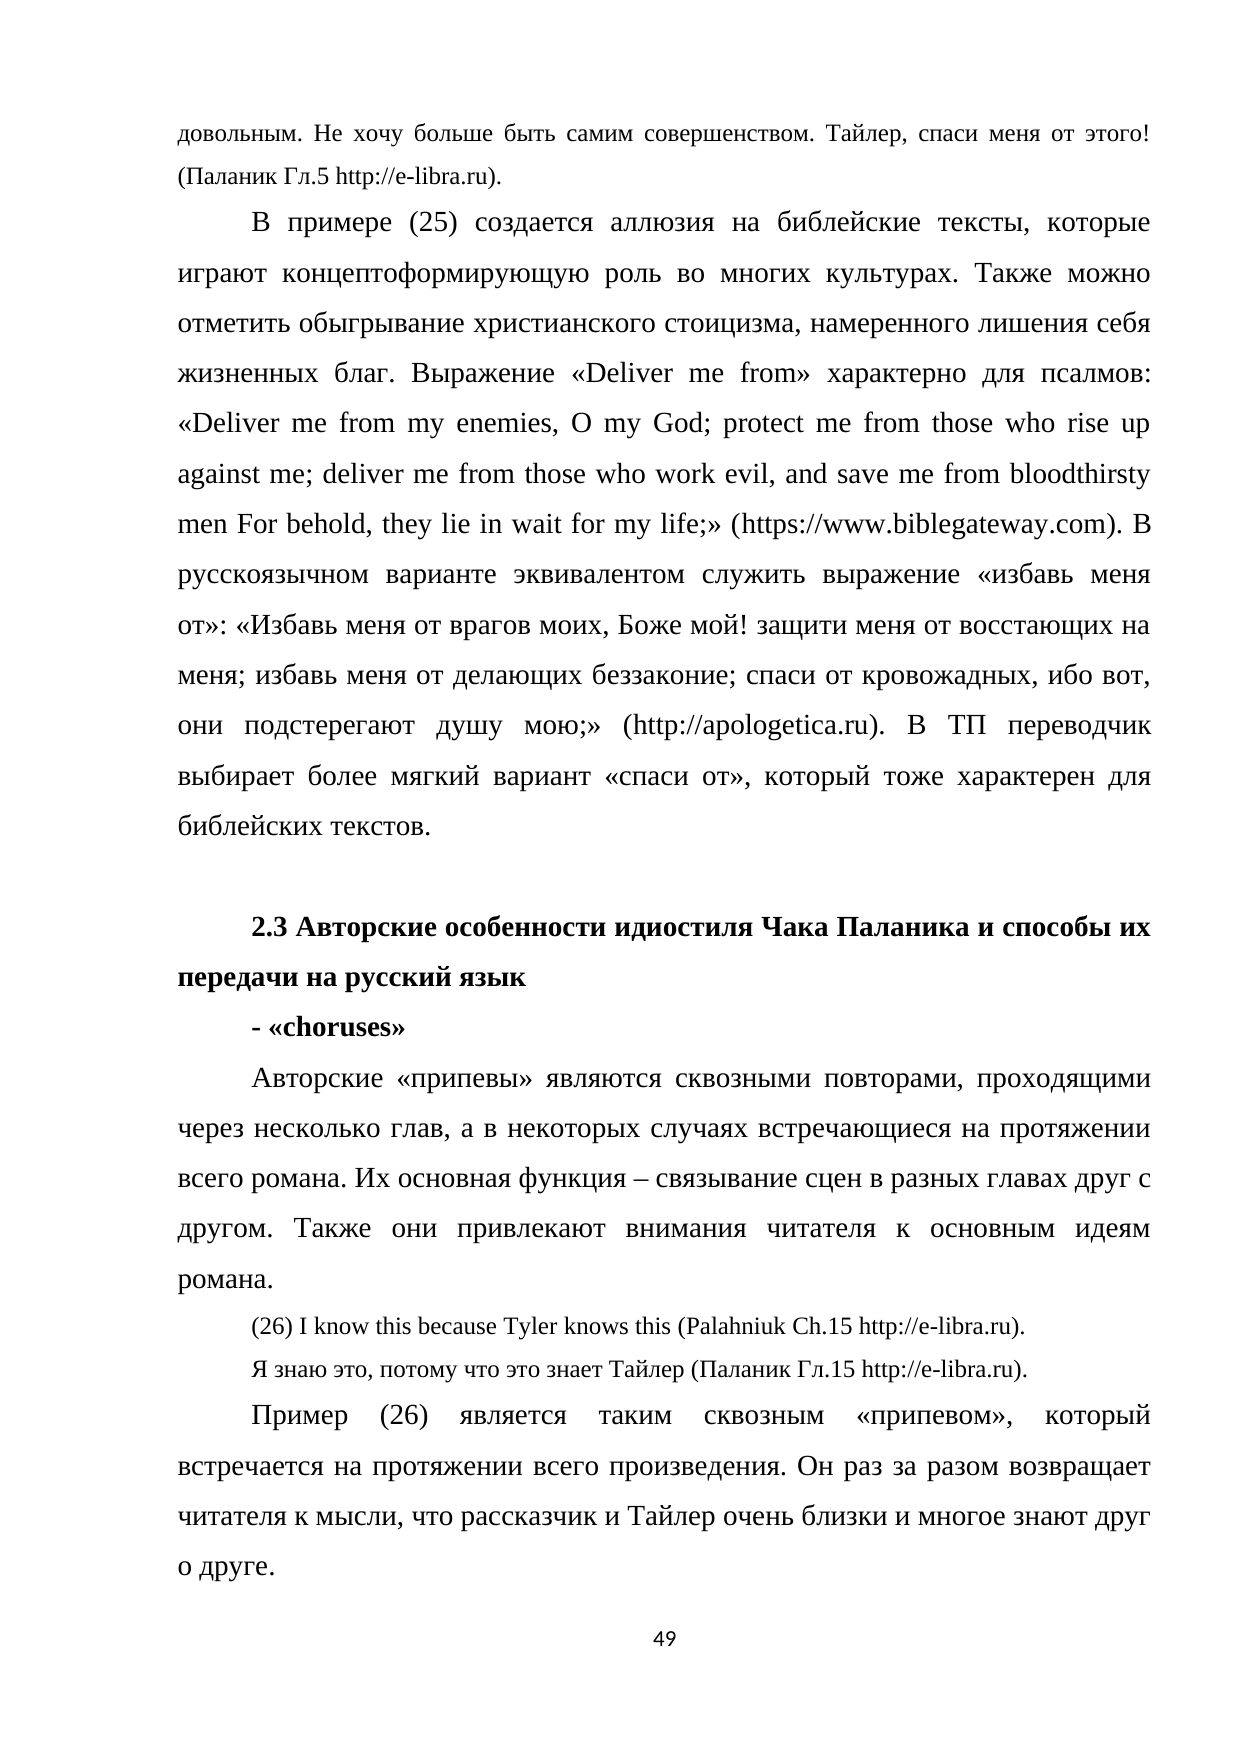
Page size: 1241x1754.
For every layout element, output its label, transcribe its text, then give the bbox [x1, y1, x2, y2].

text В примере (25) создается аллюзия на библейские тексты, которые играют концептоформирующую роль во многих культурах. Также можно отметить обыгрывание христианского стоицизма, намеренного лишения себя жизненных благ. Выражение «Deliver me from» характерно для псалмов: «Deliver me from my enemies, O my God; protect me from those who rise up against me; deliver me from those who work evil, and save me from bloodthirsty men For behold, they lie in wait for my life;» (https://www.biblegateway.com). В русскоязычном варианте эквивалентом служить выражение «избавь меня от»: «Избавь меня от врагов моих, Боже мой! защити меня от восстающих на меня; избавь меня от делающих беззаконие; спаси от кровожадных, ибо вот, они подстерегают душу мою;» (http://apologetica.ru). В ТП переводчик выбирает более мягкий вариант «спаси от», который тоже характерен для библейских текстов. [177, 204, 1152, 842]
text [177, 118, 1152, 190]
text Я знаю это, потому что это знает Тайлер (Паланик Гл.15 http://e-libra.ru). [177, 1354, 1152, 1383]
text Авторские «припевы» являются сквозными повторами, проходящими через несколько глав, а в некоторых случаях встречающиеся на протяжении всего романа. Их основная функция – связывание сцен в разных главах друг с другом. Также они привлекают внимания читателя к основным идеям романа. [177, 1060, 1152, 1294]
text (26) I know this because Tyler knows this (Palahniuk Ch.15 http://e-libra.ru). [177, 1311, 1152, 1340]
text Пример (26) является таким сквозным «припевом», который встречается на протяжении всего произведения. Он раз за разом возвращает читателя к мысли, что рассказчик и Тайлер очень близки и многое знают друг о друге. [177, 1397, 1152, 1582]
text - «choruses» [177, 1009, 1152, 1043]
text 2.3 Авторские особенности идиостиля Чака Паланика и способы их передачи на русский язык [177, 909, 1152, 993]
